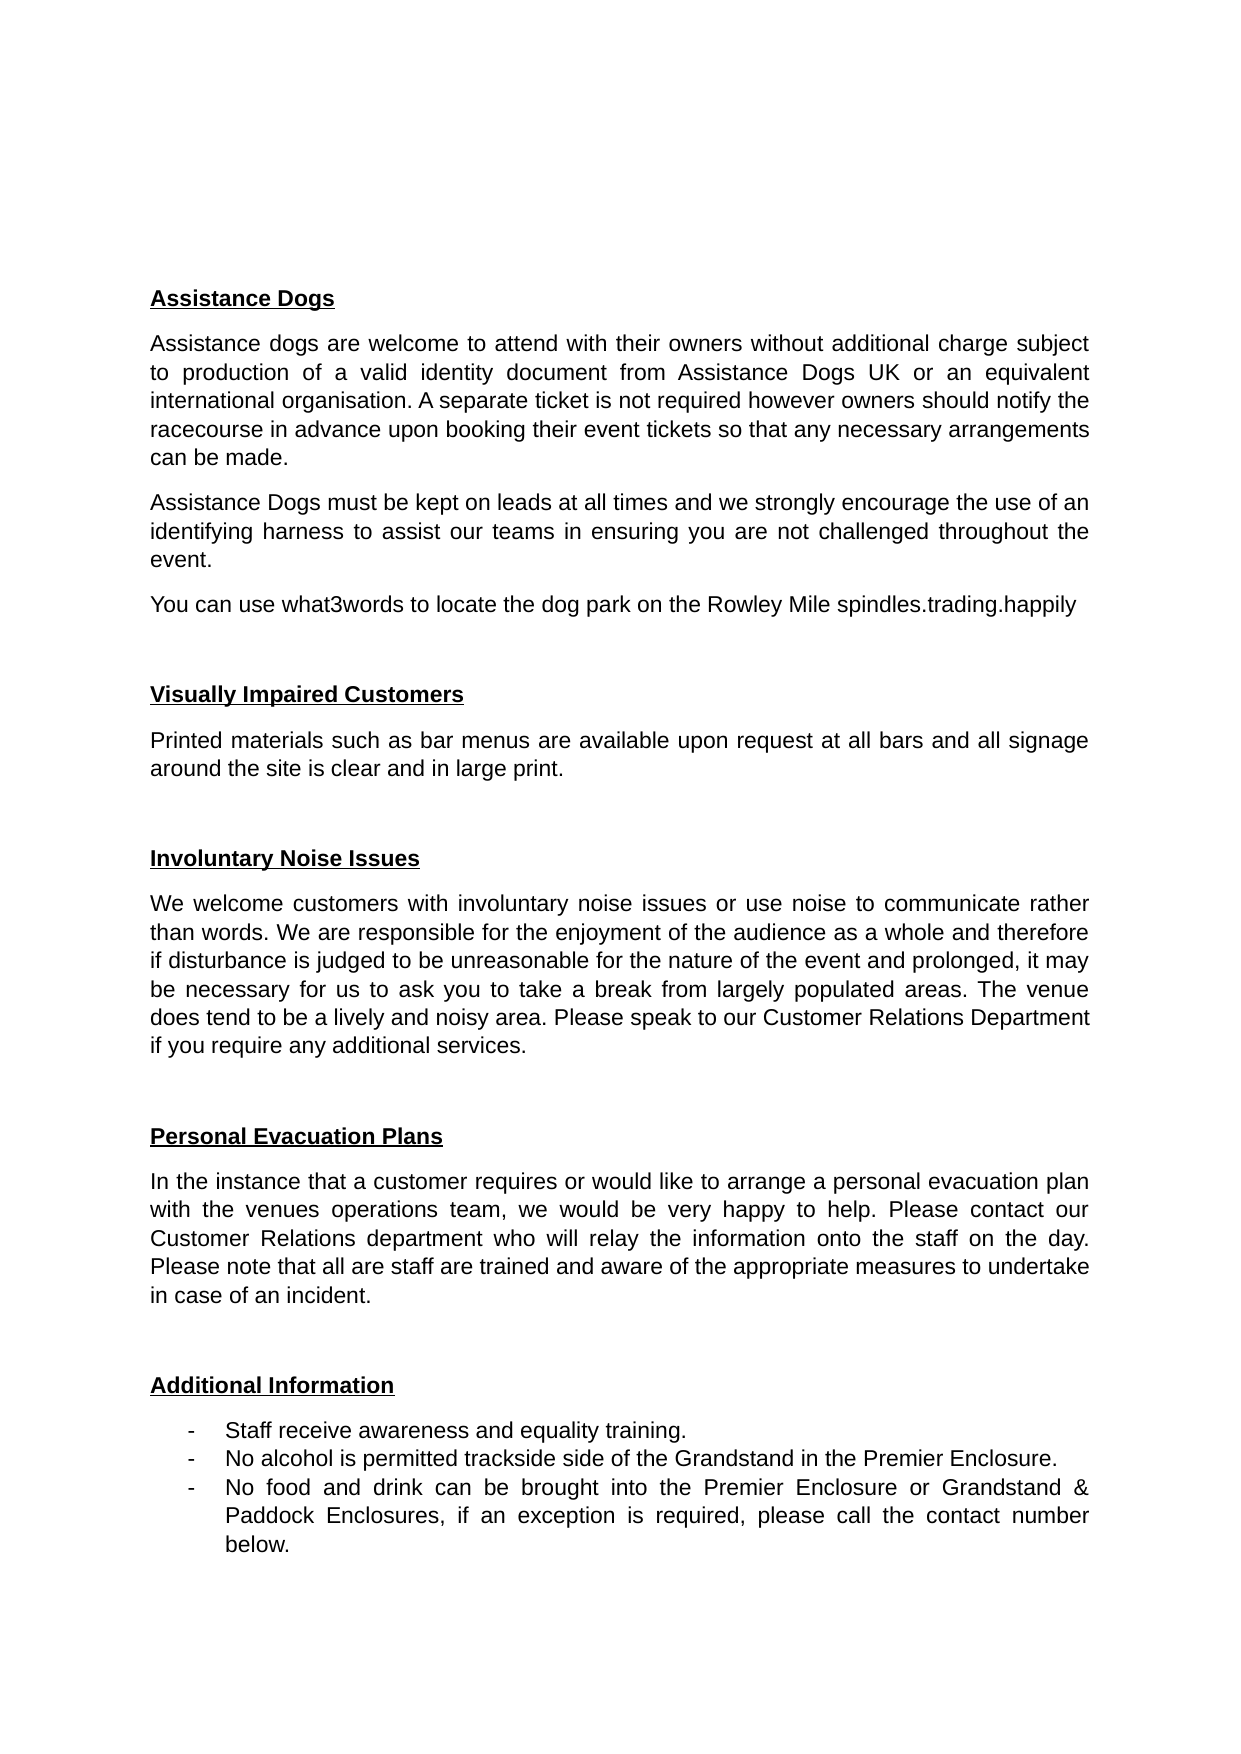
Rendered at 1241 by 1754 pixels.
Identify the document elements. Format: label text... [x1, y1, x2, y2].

list No alcohol is permitted trackside side of the Grandstand in the Premier Enclosure. [187, 1445, 1090, 1472]
text Visually Impaired Customers [150, 681, 1090, 708]
text Assistance Dogs must be kept on leads at all times and we strongly encourage the use of an identifying harness to assist our teams in ensuring you are not challenged throughout the event. [150, 489, 1090, 572]
text Involuntary Noise Issues [150, 845, 1090, 872]
text In the instance that a customer requires or would like to arrange a personal evacuation plan with the venues operations team, we would be very happy to help. Please contact our Customer Relations department who will relay the information onto the staff on the day. Please note that all are staff are trained and aware of the appropriate measures to undertake in case of an incident. [150, 1168, 1090, 1308]
text We welcome customers with involuntary noise issues or use noise to communicate rather than words. We are responsible for the enjoyment of the audience as a whole and therefore if disturbance is judged to be unreasonable for the nature of the event and prolonged, it may be necessary for us to ask you to take a break from largely populated areas. The venue does tend to be a lively and noisy area. Please speak to our Customer Relations Department if you require any additional services. [150, 890, 1090, 1059]
text Assistance dogs are welcome to attend with their owners without additional charge subject to production of a valid identity document from Assistance Dogs UK or an equivalent international organisation. A separate ticket is not required however owners should notify the racecourse in advance upon booking their event tickets so that any necessary arrangements can be made. [150, 330, 1090, 471]
list Staff receive awareness and equality training. [187, 1417, 1090, 1443]
list No food and drink can be brought into the Premier Enclosure or Grandstand & Paddock Enclosures, if an exception is required, please call the contact number below. [187, 1474, 1090, 1557]
text Additional Information [150, 1372, 1090, 1398]
text You can use what3words to locate the dog park on the Rowley Mile spindles.trading.happily [150, 591, 1090, 618]
text Assistance Dogs [150, 285, 1090, 312]
text Personal Evacuation Plans [150, 1123, 1090, 1149]
text Printed materials such as bar menus are available upon request at all bars and all signage around the site is clear and in large print. [150, 727, 1090, 781]
